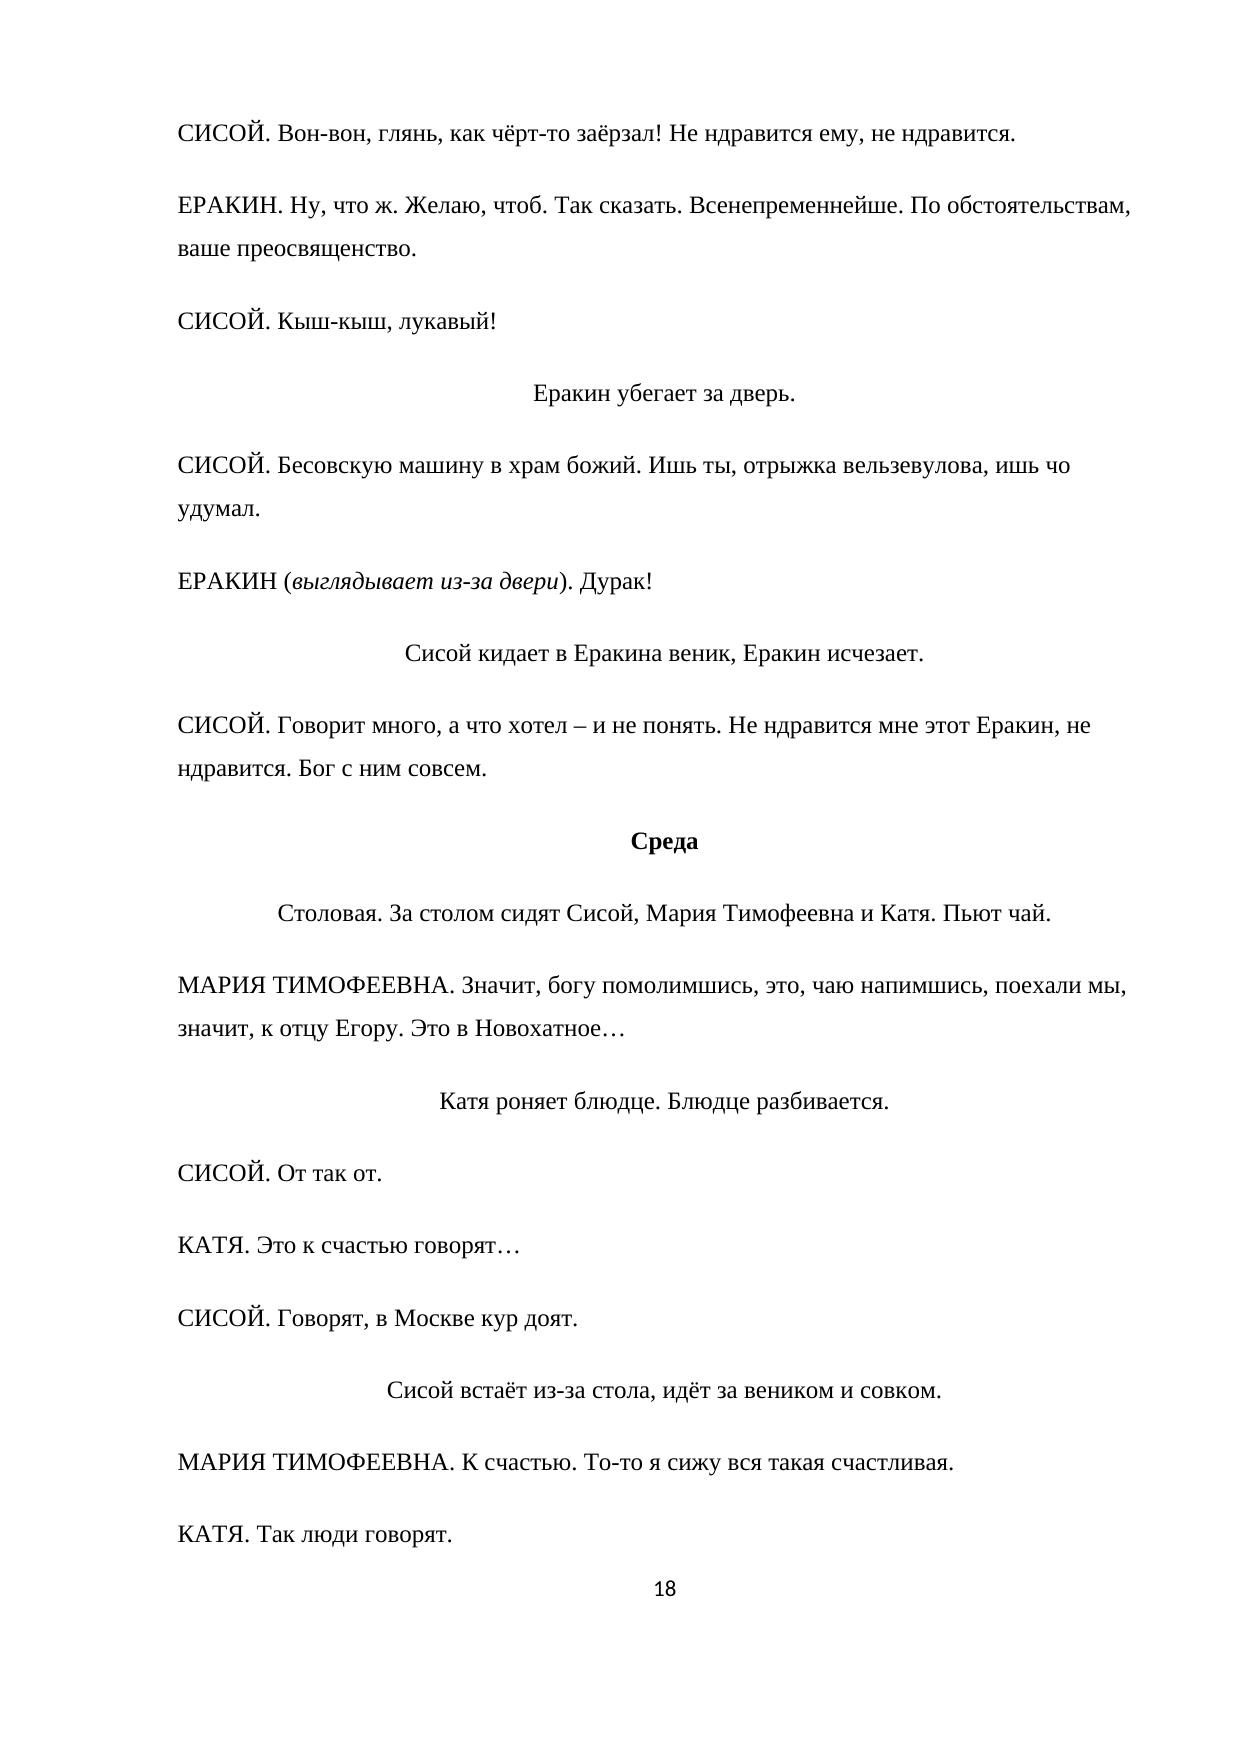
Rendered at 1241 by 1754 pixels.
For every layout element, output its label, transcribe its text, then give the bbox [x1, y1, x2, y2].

text СИСОЙ. Бесовскую машину в храм божий. Ишь ты, отрыжка вельзевулова, ишь чо удумал. [177, 450, 1152, 522]
text Сисой кидает в Еракина веник, Еракин исчезает. [177, 638, 1152, 667]
text ЕРАКИН (выглядывает из-за двери). Дурак! [177, 566, 1152, 594]
text КАТЯ. Так люди говорят. [177, 1519, 1152, 1548]
text СИСОЙ. Говорят, в Москве кур доят. [177, 1303, 1152, 1331]
text Сисой встаёт из-за стола, идёт за веником и совком. [177, 1375, 1152, 1404]
text КАТЯ. Это к счастью говорят… [177, 1230, 1152, 1259]
text Столовая. За столом сидят Сисой, Мария Тимофеевна и Катя. Пьют чай. [177, 898, 1152, 927]
text СИСОЙ. Вон-вон, глянь, как чёрт-то заёрзал! Не ндравится ему, не ндравится. [177, 118, 1152, 147]
text СИСОЙ. Кыш-кыш, лукавый! [177, 306, 1152, 334]
text СИСОЙ. От так от. [177, 1158, 1152, 1187]
text Катя роняет блюдце. Блюдце разбивается. [177, 1086, 1152, 1114]
text Еракин убегает за дверь. [177, 378, 1152, 407]
text СИСОЙ. Говорит много, а что хотел – и не понять. Не ндравится мне этот Еракин, не ндравится. Бог с ним совсем. [177, 710, 1152, 782]
text МАРИЯ ТИМОФЕЕВНА. К счастью. То-то я сижу вся такая счастливая. [177, 1447, 1152, 1476]
text Среда [177, 826, 1152, 854]
text МАРИЯ ТИМОФЕЕВНА. Значит, богу помолимшись, это, чаю напимшись, поехали мы, значит, к отцу Егору. Это в Новохатное… [177, 970, 1152, 1042]
text ЕРАКИН. Ну, что ж. Желаю, чтоб. Так сказать. Всенепременнейше. По обстоятельствам, ваше преосвященство. [177, 190, 1152, 262]
